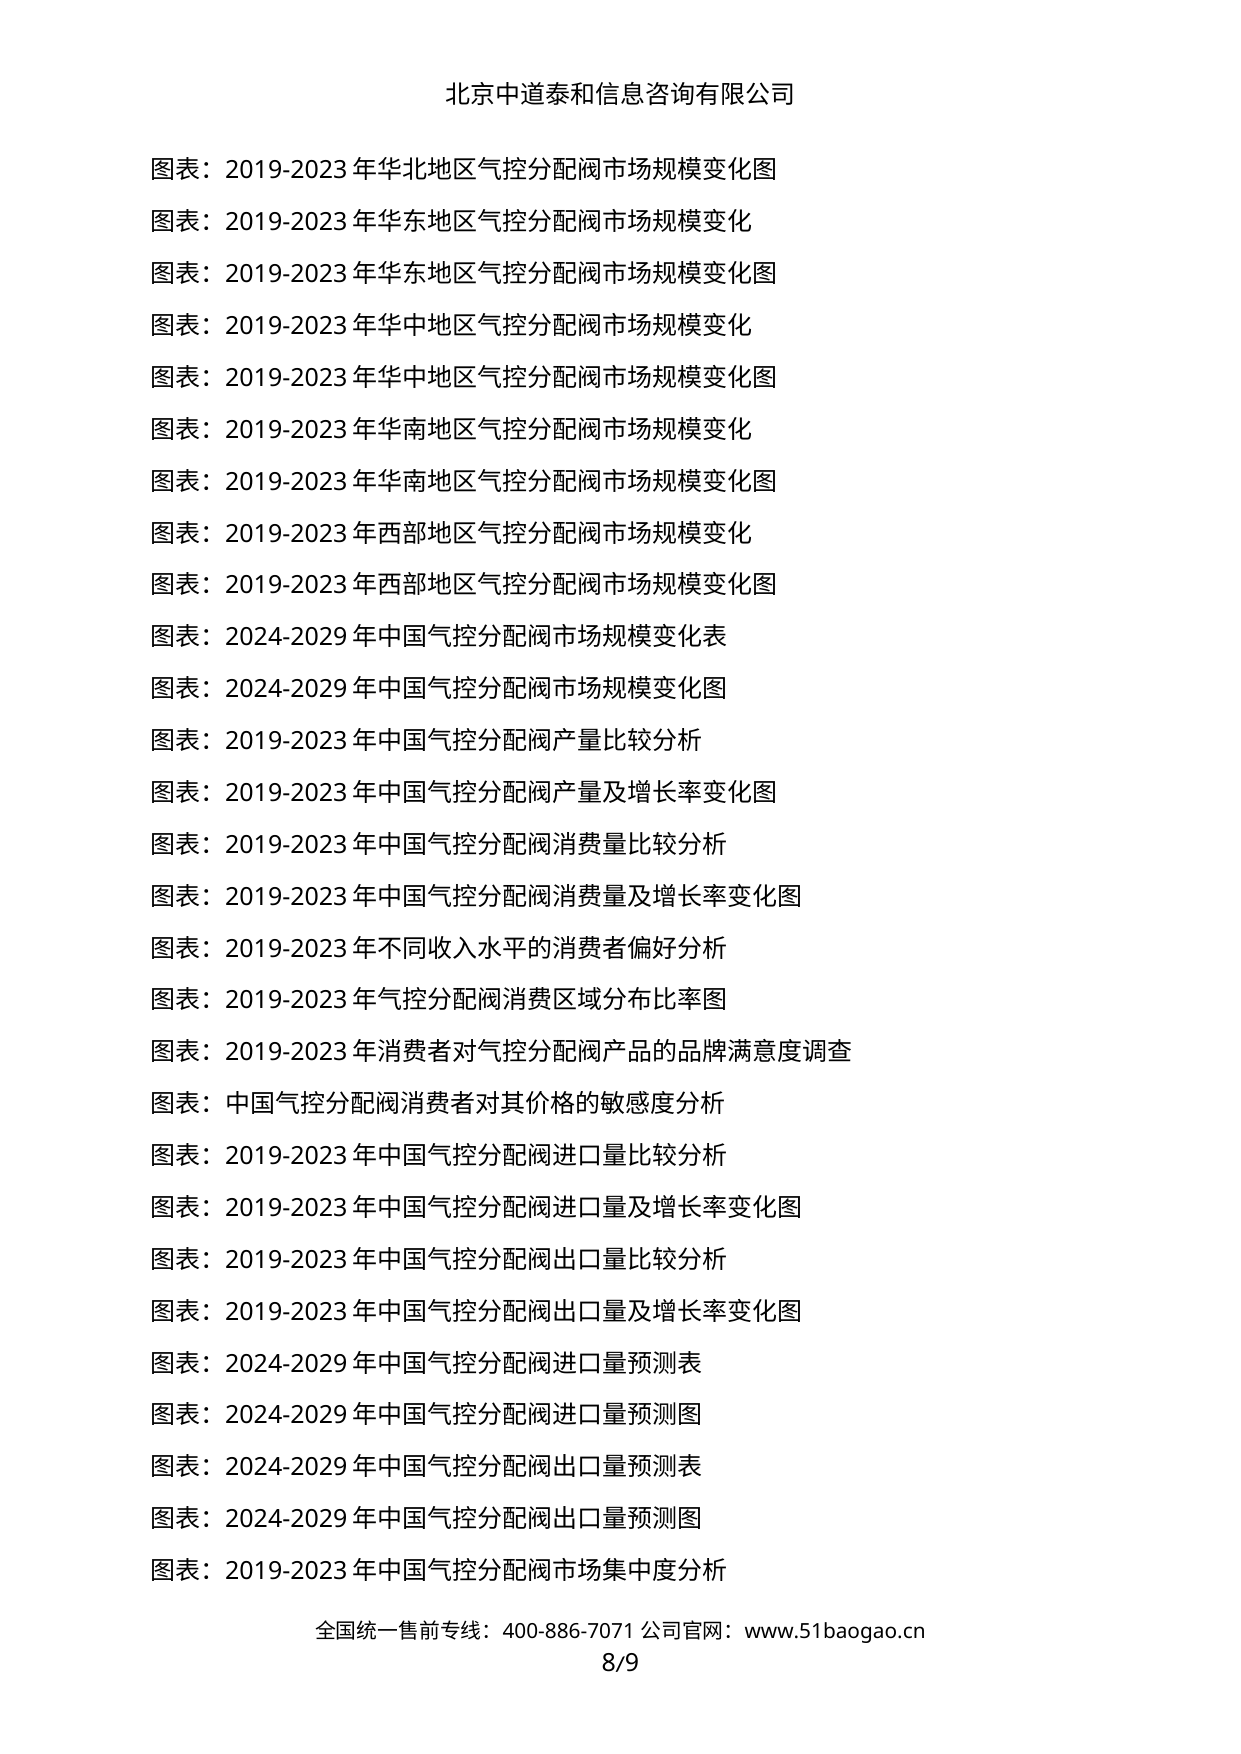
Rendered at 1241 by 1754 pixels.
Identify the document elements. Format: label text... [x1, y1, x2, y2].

text 图表：2019-2023年华南地区气控分配阀市场规模变化 [150, 409, 1090, 446]
text 图表：2019-2023年气控分配阀消费区域分布比率图 [150, 980, 1090, 1016]
text 图表：2019-2023年中国气控分配阀消费量比较分析 [150, 824, 1090, 861]
text 图表：2019-2023年消费者对气控分配阀产品的品牌满意度调查 [150, 1032, 1090, 1068]
text 图表：2019-2023年中国气控分配阀出口量及增长率变化图 [150, 1291, 1090, 1327]
text 图表：2019-2023年中国气控分配阀产量及增长率变化图 [150, 772, 1090, 809]
text 图表：2019-2023年中国气控分配阀进口量比较分析 [150, 1136, 1090, 1172]
text 图表：2019-2023年中国气控分配阀出口量比较分析 [150, 1239, 1090, 1276]
text 图表：2024-2029年中国气控分配阀进口量预测图 [150, 1395, 1090, 1431]
text 图表：2024-2029年中国气控分配阀出口量预测表 [150, 1447, 1090, 1483]
text 图表：2019-2023年华中地区气控分配阀市场规模变化 [150, 306, 1090, 342]
text 图表：中国气控分配阀消费者对其价格的敏感度分析 [150, 1084, 1090, 1120]
text 图表：2019-2023年中国气控分配阀产量比较分析 [150, 721, 1090, 757]
text 图表：2024-2029年中国气控分配阀市场规模变化表 [150, 617, 1090, 653]
text 图表：2019-2023年不同收入水平的消费者偏好分析 [150, 928, 1090, 964]
text 图表：2024-2029年中国气控分配阀出口量预测图 [150, 1499, 1090, 1535]
text 图表：2019-2023年华北地区气控分配阀市场规模变化图 [150, 150, 1090, 186]
text 图表：2019-2023年中国气控分配阀市场集中度分析 [150, 1551, 1090, 1587]
text 图表：2024-2029年中国气控分配阀进口量预测表 [150, 1343, 1090, 1379]
text 图表：2019-2023年西部地区气控分配阀市场规模变化图 [150, 565, 1090, 601]
text 图表：2019-2023年华中地区气控分配阀市场规模变化图 [150, 357, 1090, 394]
text 图表：2019-2023年中国气控分配阀消费量及增长率变化图 [150, 876, 1090, 912]
text 图表：2019-2023年华南地区气控分配阀市场规模变化图 [150, 461, 1090, 497]
text 图表：2019-2023年华东地区气控分配阀市场规模变化 [150, 202, 1090, 238]
text 图表：2019-2023年中国气控分配阀进口量及增长率变化图 [150, 1187, 1090, 1224]
text 图表：2019-2023年西部地区气控分配阀市场规模变化 [150, 513, 1090, 549]
text 图表：2019-2023年华东地区气控分配阀市场规模变化图 [150, 254, 1090, 290]
text 图表：2024-2029年中国气控分配阀市场规模变化图 [150, 669, 1090, 705]
